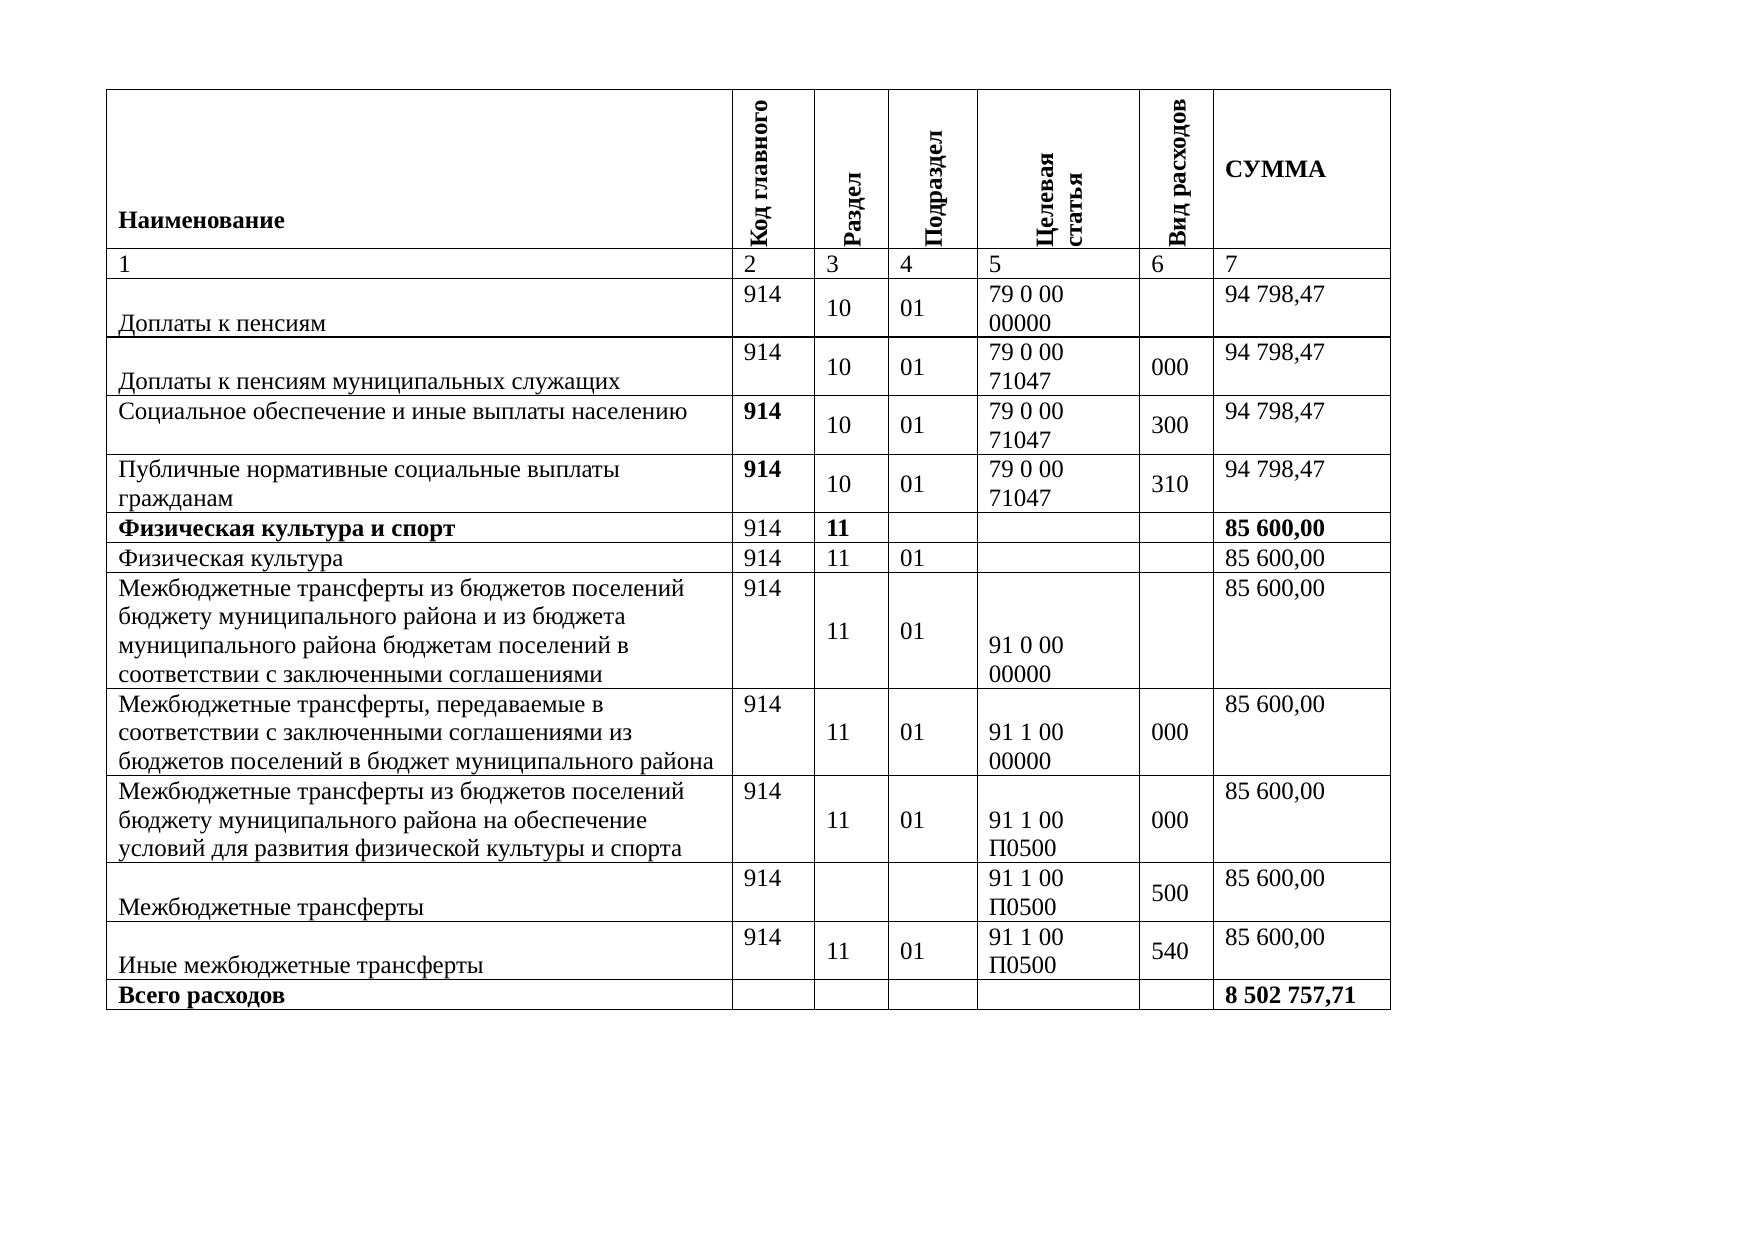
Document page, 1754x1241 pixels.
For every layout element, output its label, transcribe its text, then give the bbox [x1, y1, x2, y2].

table_cell 91 1 00 П0500 [978, 863, 1139, 921]
table_cell 4 [889, 249, 977, 278]
table_cell Иные межбюджетные трансферты [107, 922, 732, 979]
table_cell 540 [1140, 922, 1213, 979]
table_cell 300 [1140, 396, 1213, 453]
table_cell [978, 543, 1139, 572]
table_header Код главного распорядителя средств бюджета [733, 90, 814, 248]
table_cell 85 600,00 [1214, 543, 1390, 572]
table_cell [978, 980, 1139, 1009]
table_cell Всего расходов [107, 980, 732, 1009]
table_cell [1140, 279, 1213, 336]
table_cell 10 [815, 338, 888, 395]
table_cell 01 [889, 455, 977, 512]
table_cell 91 1 00 П0500 [978, 922, 1139, 979]
table_cell Межбюджетные трансферты [107, 863, 732, 921]
table_cell 11 [815, 543, 888, 572]
table_cell 310 [1140, 455, 1213, 512]
table_cell 01 [889, 338, 977, 395]
table_cell [815, 980, 888, 1009]
table_cell Межбюджетные трансферты из бюджетов поселений бюджету муниципального района на обеспечение условий для развития физической культуры и спорта [107, 776, 732, 862]
table_cell 914 [733, 338, 814, 395]
table_cell 914 [733, 455, 814, 512]
table_cell [733, 980, 814, 1009]
table_cell 914 [733, 396, 814, 453]
table_cell 94 798,47 [1214, 396, 1390, 453]
table_cell 11 [815, 513, 888, 542]
table_cell 7 [1214, 249, 1390, 278]
table_cell 914 [733, 279, 814, 336]
table_cell 85 600,00 [1214, 863, 1390, 921]
table_header Целевая статья [978, 90, 1139, 248]
table_cell 79 0 00 71047 [978, 396, 1139, 453]
table_cell 91 0 00 00000 [978, 573, 1139, 688]
table_cell 01 [889, 689, 977, 775]
table_cell [1140, 543, 1213, 572]
table_cell Межбюджетные трансферты, передаваемые в соответствии с заключенными соглашениями из бюджетов поселений в бюджет муниципального района [107, 689, 732, 775]
table_cell 914 [733, 776, 814, 862]
table_cell 85 600,00 [1214, 922, 1390, 979]
table_cell 94 798,47 [1214, 455, 1390, 512]
table_cell Доплаты к пенсиям муниципальных служащих [107, 338, 732, 395]
table_cell 3 [815, 249, 888, 278]
table_cell 79 0 00 71047 [978, 455, 1139, 512]
table_cell 2 [733, 249, 814, 278]
table_header Наименование [107, 90, 732, 248]
table_cell 91 1 00 П0500 [978, 776, 1139, 862]
table_cell Доплаты к пенсиям [107, 279, 732, 336]
table_cell 01 [889, 922, 977, 979]
table_cell [978, 513, 1139, 542]
table_cell 914 [733, 573, 814, 688]
table_cell 6 [1140, 249, 1213, 278]
table_header СУММА [1214, 90, 1390, 248]
table_cell 94 798,47 [1214, 338, 1390, 395]
table_cell 01 [889, 396, 977, 453]
table_cell 8 502 757,71 [1214, 980, 1390, 1009]
table_cell 85 600,00 [1214, 776, 1390, 862]
table_cell 79 0 00 71047 [978, 338, 1139, 395]
table_cell 01 [889, 573, 977, 688]
table_cell 000 [1140, 338, 1213, 395]
table_cell [1140, 513, 1213, 542]
table_cell 01 [889, 279, 977, 336]
table_cell 10 [815, 396, 888, 453]
table_cell 11 [815, 922, 888, 979]
table_cell 11 [815, 689, 888, 775]
table_header Подраздел [889, 90, 977, 248]
table_cell 85 600,00 [1214, 689, 1390, 775]
table_cell 914 [733, 543, 814, 572]
table_cell 914 [733, 513, 814, 542]
table_cell 1 [107, 249, 732, 278]
table_cell 11 [815, 776, 888, 862]
table_cell 5 [978, 249, 1139, 278]
table_cell [1140, 573, 1213, 688]
table_cell Публичные нормативные социальные выплаты гражданам [107, 455, 732, 512]
table_cell 000 [1140, 689, 1213, 775]
table_cell [889, 513, 977, 542]
table_cell 85 600,00 [1214, 513, 1390, 542]
table_cell 914 [733, 922, 814, 979]
table_cell 10 [815, 279, 888, 336]
table_cell [1140, 980, 1213, 1009]
table_cell 91 1 00 00000 [978, 689, 1139, 775]
table_cell 914 [733, 863, 814, 921]
table_cell 79 0 00 00000 [978, 279, 1139, 336]
table_cell 01 [889, 776, 977, 862]
table_cell Физическая культура и спорт [107, 513, 732, 542]
table_cell [889, 980, 977, 1009]
table_cell [815, 863, 888, 921]
table_cell 85 600,00 [1214, 573, 1390, 688]
table_header Вид расходов [1140, 90, 1213, 248]
table_cell Социальное обеспечение и иные выплаты населению [107, 396, 732, 453]
table_cell Межбюджетные трансферты из бюджетов поселений бюджету муниципального района и из бюджета муниципального района бюджетам поселений в соответствии с заключенными соглашениями [107, 573, 732, 688]
table_cell 01 [889, 543, 977, 572]
table_cell 11 [815, 573, 888, 688]
table_cell 10 [815, 455, 888, 512]
table_cell Физическая культура [107, 543, 732, 572]
table_cell [889, 863, 977, 921]
table_cell 000 [1140, 776, 1213, 862]
table_cell 500 [1140, 863, 1213, 921]
table_cell 94 798,47 [1214, 279, 1390, 336]
table_cell 914 [733, 689, 814, 775]
table_header Раздел [815, 90, 888, 248]
